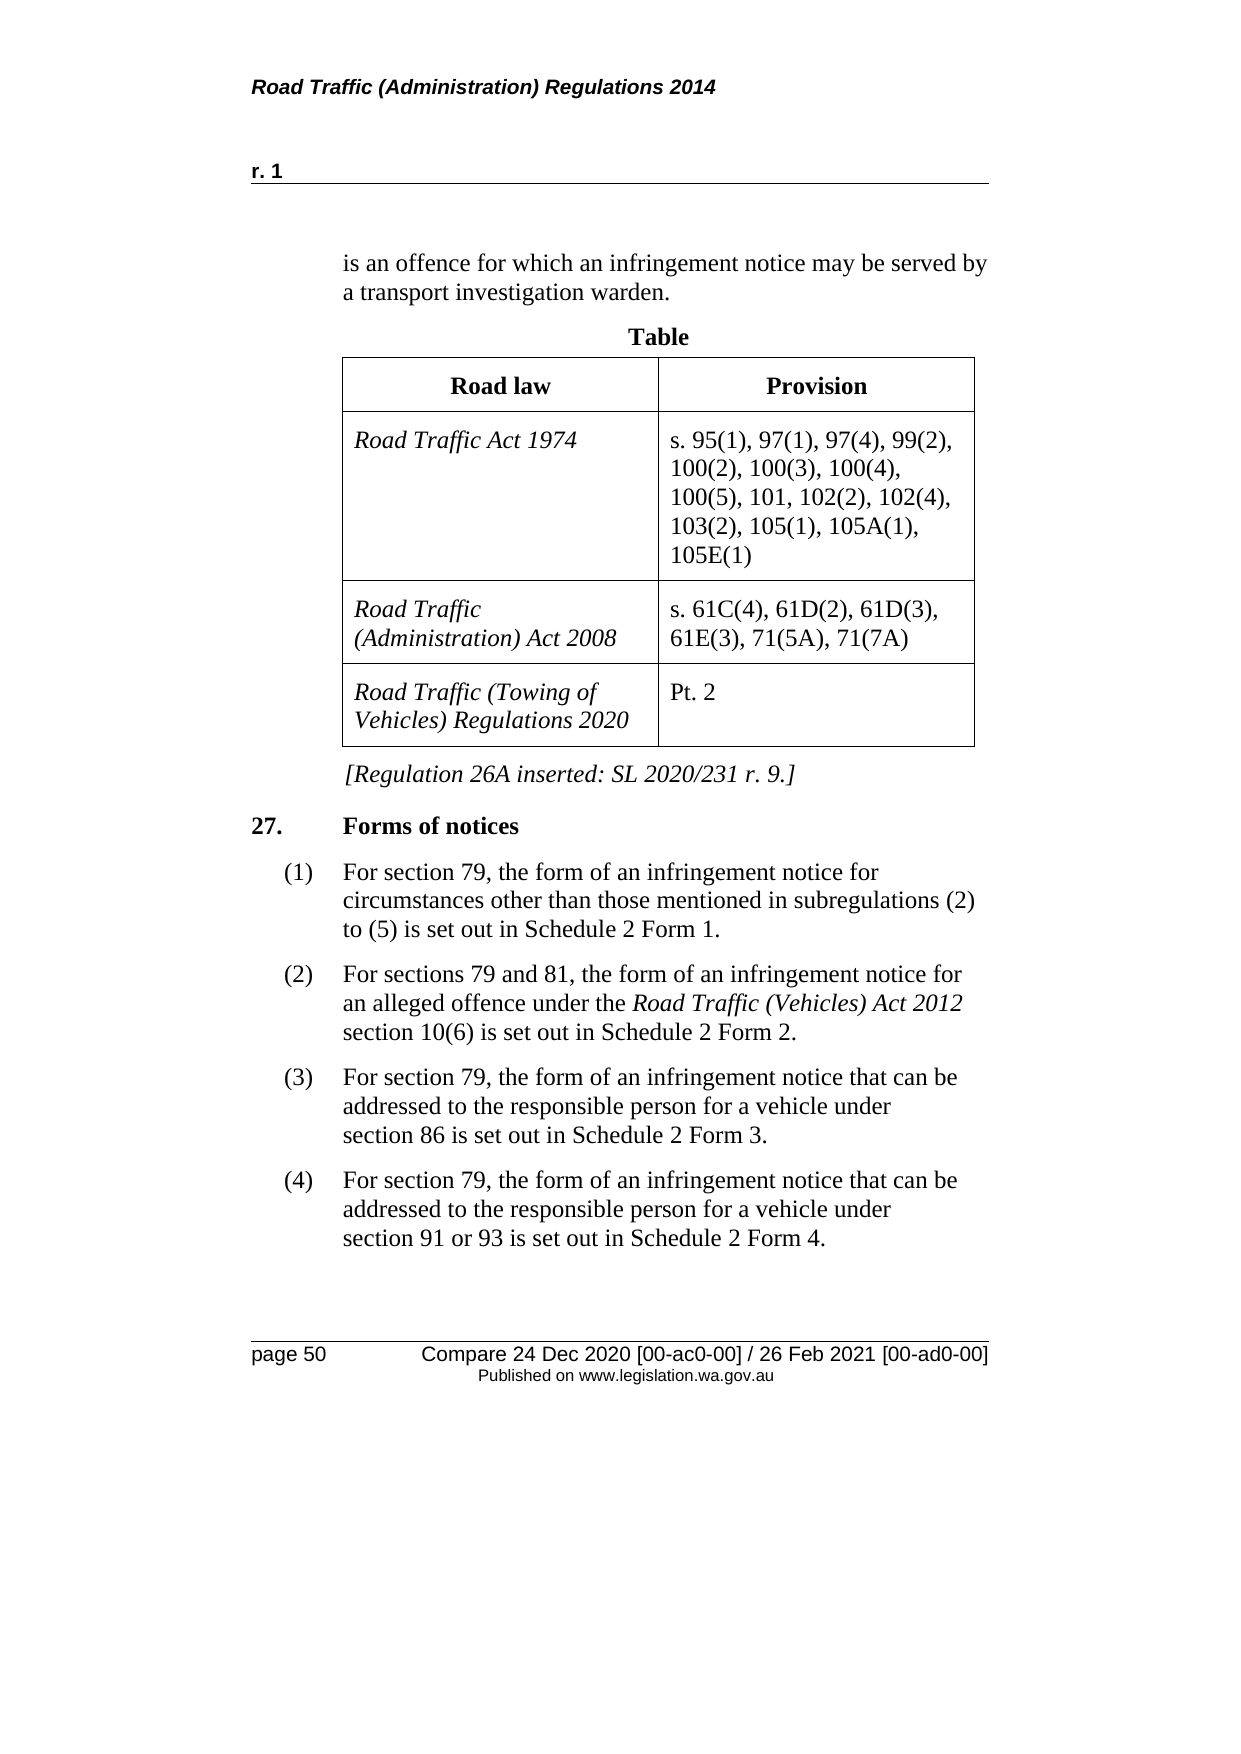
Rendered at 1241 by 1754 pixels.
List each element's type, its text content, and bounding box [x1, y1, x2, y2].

text (2) For sections 79 and 81, the form of an infringement notice for an alleged offence under the Road Traffic (Vehicles) Act 2012 section 10(6) is set out in Schedule 2 Form 2. [251, 959, 989, 1046]
table_header Provision [659, 358, 974, 411]
text (4) For section 79, the form of an infringement notice that can be addressed to the responsible person for a vehicle under section 91 or 93 is set out in Schedule 2 Form 4. [251, 1165, 989, 1252]
table_cell Road Traffic (Towing of Vehicles) Regulations 2020 [343, 664, 658, 746]
subtitle Table [343, 322, 974, 351]
subtitle 27. Forms of notices [251, 811, 989, 840]
table_cell s. 95(1), 97(1), 97(4), 99(2), 100(2), 100(3), 100(4), 100(5), 101, 102(2), 102(4), 103(2), 105(1), 105A(1), 105E(1) [659, 412, 974, 580]
text (3) For section 79, the form of an infringement notice that can be addressed to the responsible person for a vehicle under section 86 is set out in Schedule 2 Form 3. [251, 1062, 989, 1149]
table_cell Road Traffic (Administration) Act 2008 [343, 581, 658, 663]
table_cell Road Traffic Act 1974 [343, 412, 658, 580]
table_header Road law [343, 358, 658, 411]
text [Regulation 26A inserted: SL 2020/231 r. 9.] [251, 759, 989, 788]
text (1) For section 79, the form of an infringement notice for circumstances other than those mentioned in subregulations (2) to (5) is set out in Schedule 2 Form 1. [251, 857, 989, 943]
table_cell s. 61C(4), 61D(2), 61D(3), 61E(3), 71(5A), 71(7A) [659, 581, 974, 663]
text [251, 248, 989, 306]
table_cell Pt. 2 [659, 664, 974, 746]
